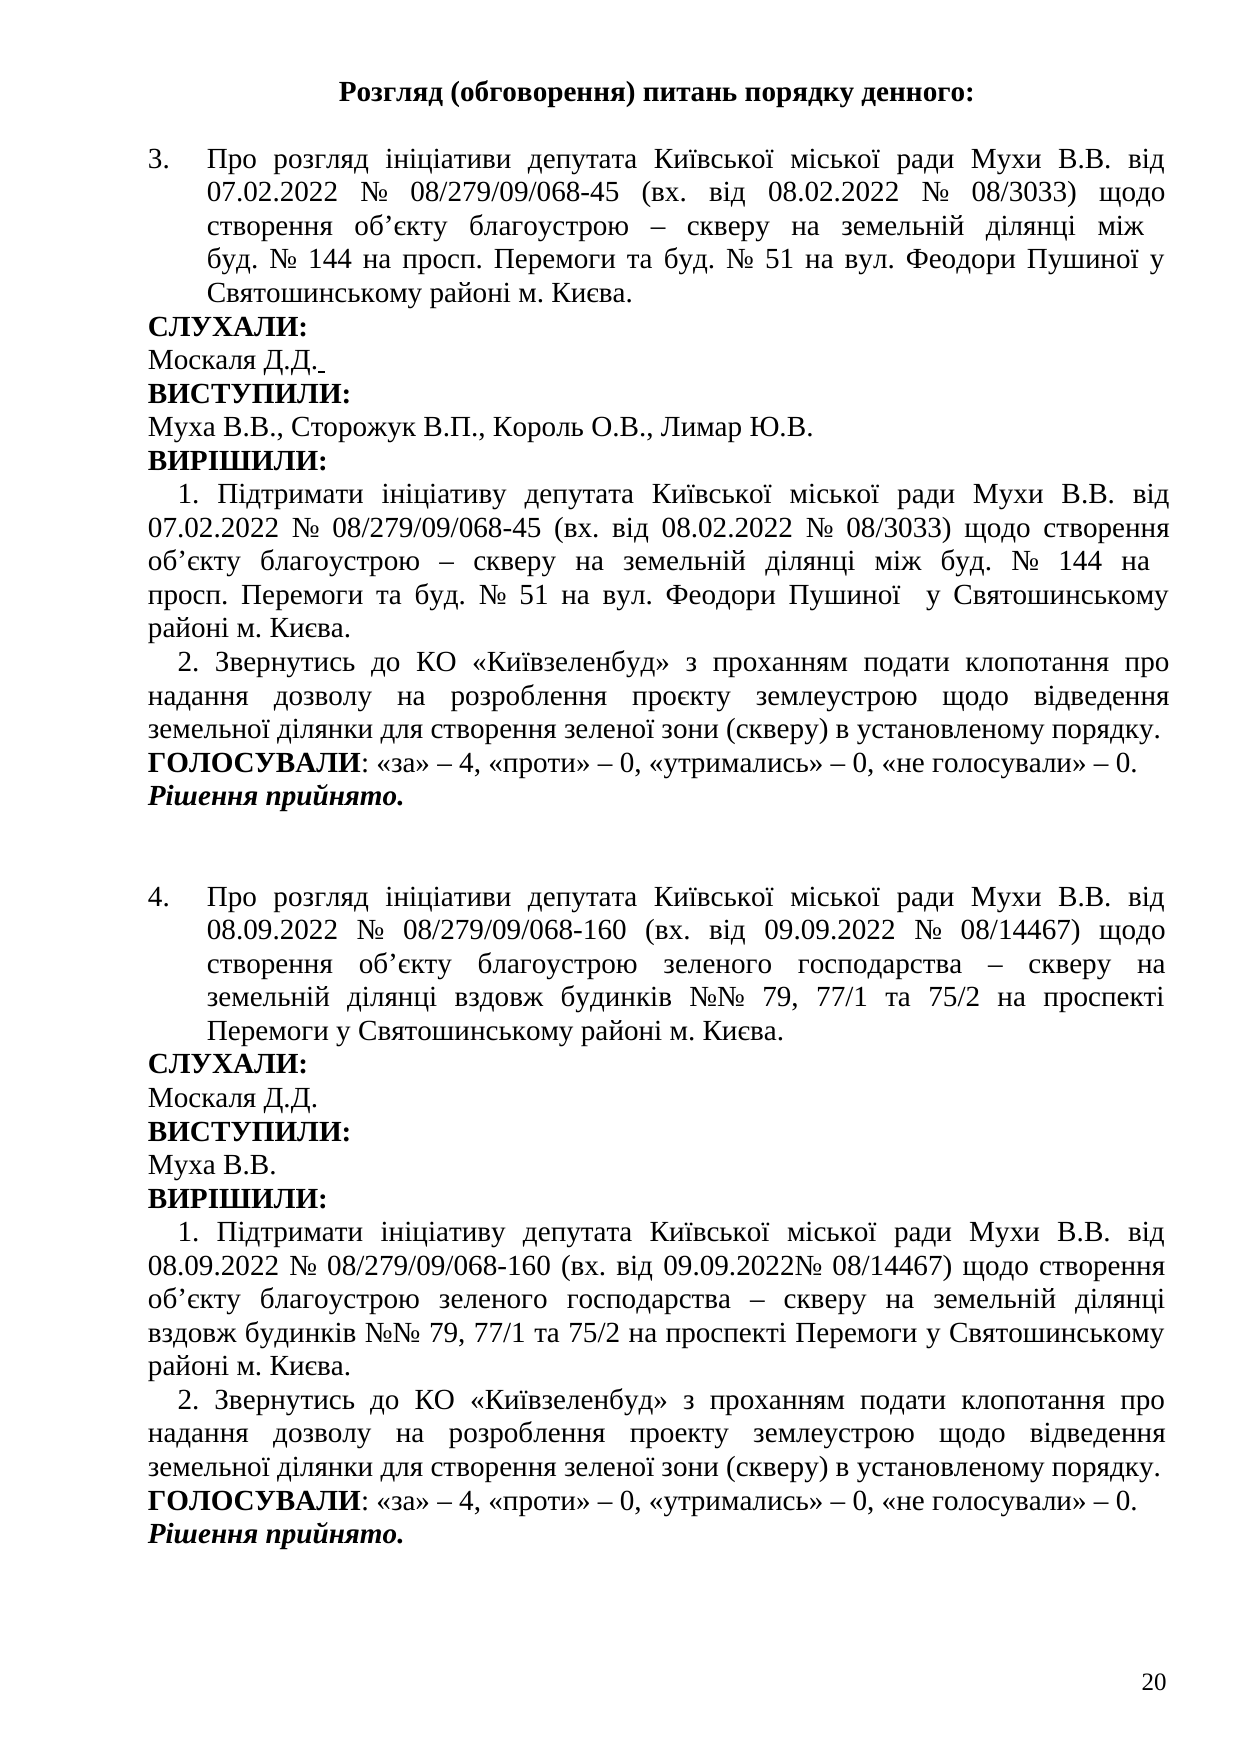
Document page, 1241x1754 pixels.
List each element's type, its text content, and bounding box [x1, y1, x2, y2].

list СЛУХАЛИ: [148, 1047, 1166, 1080]
text 2. Звернутись до КО «Київзеленбуд» з проханням подати клопотання про надання дозволу на розроблення проєкту землеустрою щодо відведення земельної ділянки для створення зеленої зони (скверу) в установленому порядку. [148, 644, 1170, 745]
text Рішення прийнято. [148, 778, 1166, 812]
list ВИСТУПИЛИ: [148, 1114, 1166, 1147]
text Рішення прийнято. [148, 1516, 1166, 1550]
text Розгляд (обговорення) питань порядку денного: [148, 74, 1166, 107]
list 1. Підтримати ініціативу депутата Київської міської ради Мухи В.В. від 08.09.2022 № 08/279/09/068-160 (вх. від 09.09.2022№ 08/14467) щодо створення об’єкту благоустрою зеленого господарства – скверу на земельній ділянці вздовж будинків №№ 79, 77/1 та 75/2 на проспекті Перемоги у Святошинському районі м. Києва. [148, 1214, 1166, 1382]
text ГОЛОСУВАЛИ: «за» – 4, «проти» – 0, «утримались» – 0, «не голосували» – 0. [148, 1483, 1166, 1516]
list Москаля Д.Д. [148, 1080, 1166, 1114]
text Муха В.В., Сторожук В.П., Король О.В., Лимар Ю.В. [148, 409, 1166, 443]
text ВИРІШИЛИ: [148, 443, 1170, 476]
list 2. Звернутись до КО «Київзеленбуд» з проханням подати клопотання про надання дозволу на розроблення проекту землеустрою щодо відведення земельної ділянки для створення зеленої зони (скверу) в установленому порядку. [148, 1382, 1166, 1483]
text Москаля Д.Д. [148, 342, 1166, 376]
text ВИСТУПИЛИ: [148, 376, 1166, 409]
text ГОЛОСУВАЛИ: «за» – 4, «проти» – 0, «утримались» – 0, «не голосували» – 0. [148, 745, 1170, 778]
list Муха В.В. [148, 1147, 1166, 1181]
text 3. Про розгляд ініціативи депутата Київської міської ради Мухи В.В. від 07.02.2022 № 08/279/09/068-45 (вх. від 08.02.2022 № 08/3033) щодо створення об’єкту благоустрою – скверу на земельній ділянці між буд. № 144 на просп. Перемоги та буд. № 51 на вул. Феодори Пушиної у Святошинському районі м. Києва. [148, 141, 1166, 309]
text 1. Підтримати ініціативу депутата Київської міської ради Мухи В.В. від 07.02.2022 № 08/279/09/068-45 (вх. від 08.02.2022 № 08/3033) щодо створення об’єкту благоустрою – скверу на земельній ділянці між буд. № 144 на просп. Перемоги та буд. № 51 на вул. Феодори Пушиної у Святошинському районі м. Києва. [148, 476, 1170, 644]
text 4. Про розгляд ініціативи депутата Київської міської ради Мухи В.В. від 08.09.2022 № 08/279/09/068-160 (вх. від 09.09.2022 № 08/14467) щодо створення об’єкту благоустрою зеленого господарства – скверу на земельній ділянці вздовж будинків №№ 79, 77/1 та 75/2 на проспекті Перемоги у Святошинському районі м. Києва. [148, 879, 1166, 1047]
list ВИРІШИЛИ: [148, 1181, 1166, 1214]
text СЛУХАЛИ: [148, 309, 1166, 342]
